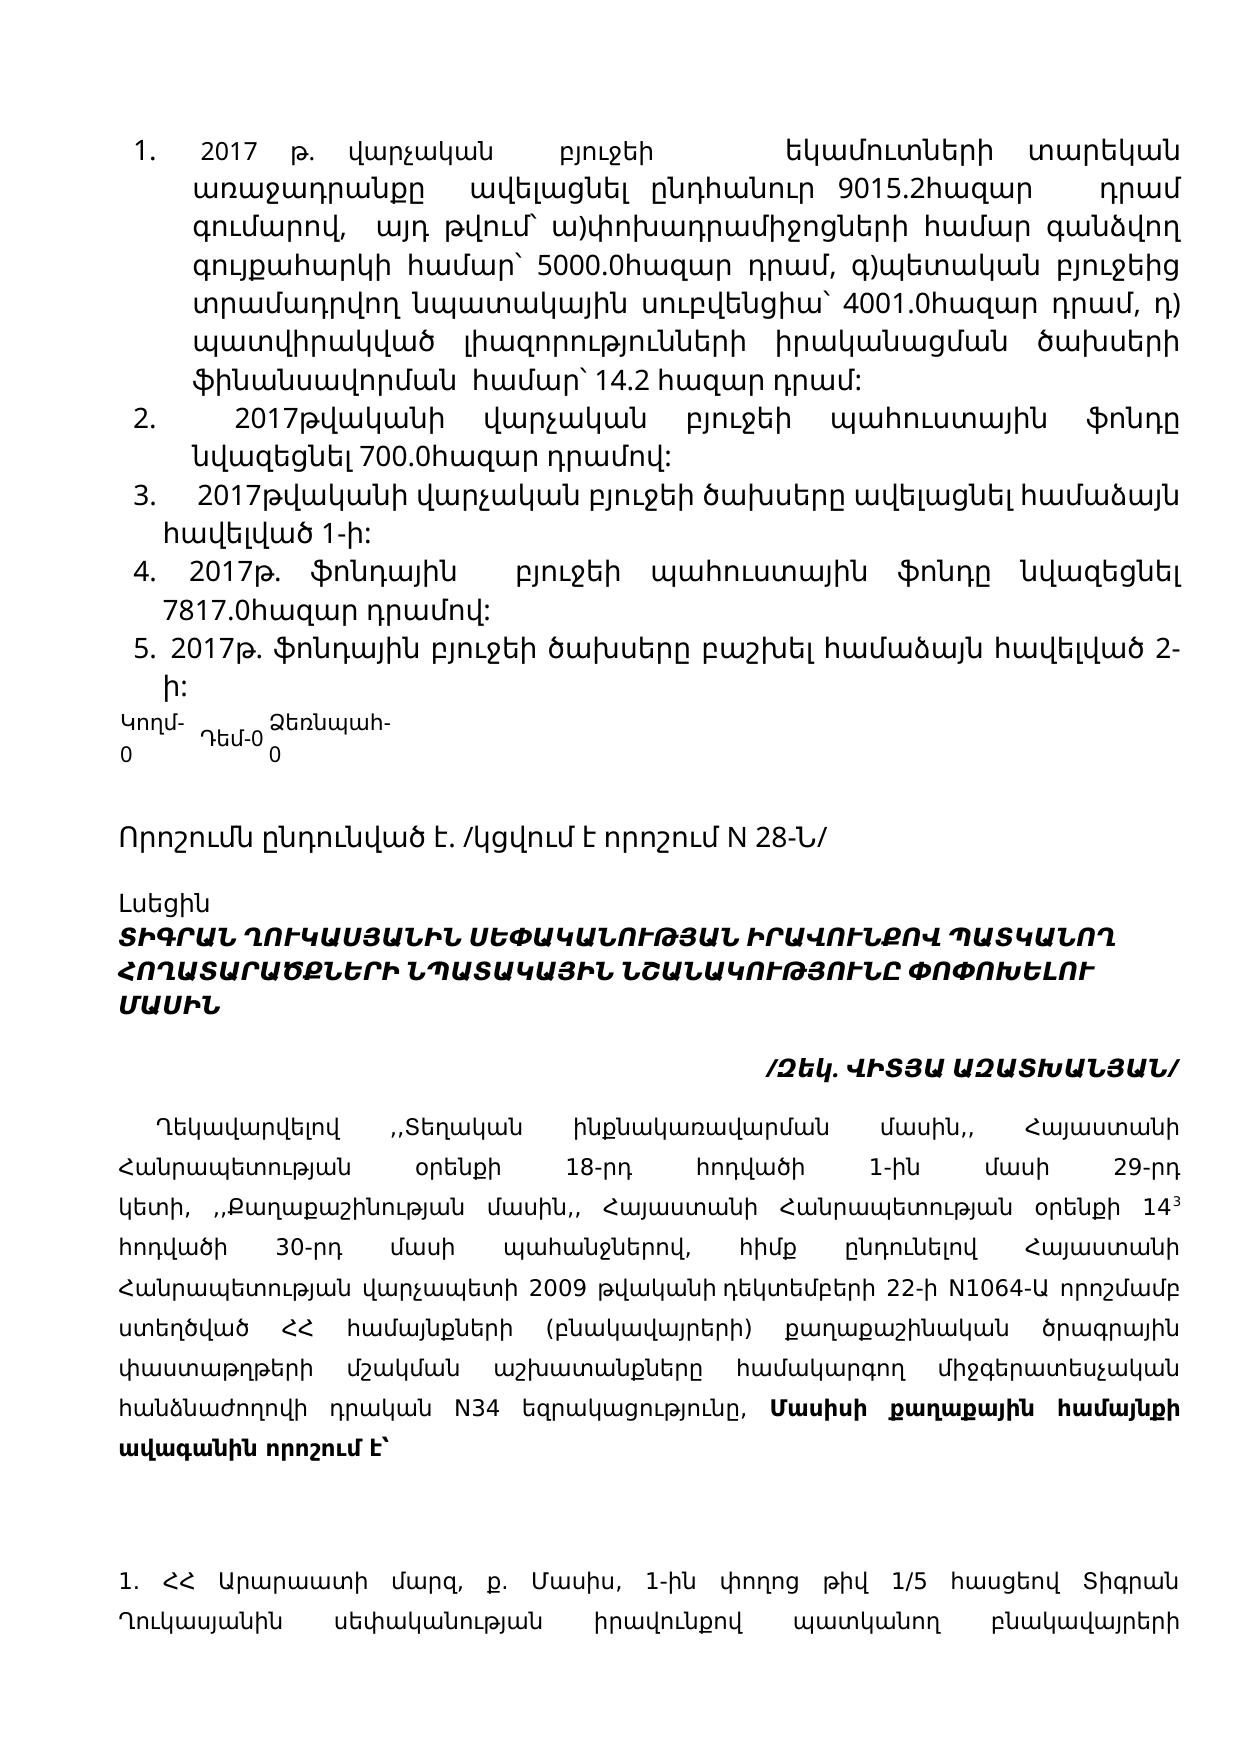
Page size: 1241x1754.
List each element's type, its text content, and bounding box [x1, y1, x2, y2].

list 2. 2017թվականի վարչական բյուջեի պահուստային ֆոնդը նվազեցնել 700.0հազար դրամով: [133, 398, 1181, 475]
text Ղեկավարվելով ,,Տեղական ինքնակառավարման մասին,, Հայաստանի Հանրապետության օրենքի 18-րդ հոդվածի 1-ին մասի 29-րդ կետի, ,,Քաղաքաշինության մասին,, Հայաստանի Հանրապետության օրենքի 143 հոդվածի 30-րդ մասի պահանջներով, հիմք ընդունելով Հայաստանի Հանրապետության վարչապետի 2009 թվականի դեկտեմբերի 22-ի N1064-Ա որոշմամբ ստեղծված ՀՀ համայնքների (բնակավայրերի) քաղաքաշինական ծրագրային փաստաթղթերի մշակման աշխատանքները համակարգող միջգերատեսչական հանձնաժողովի դրական N34 եզրակացությունը, Մասիսի քաղաքային համայնքի ավագանին որոշում է՝ [118, 1114, 1181, 1462]
text /Զեկ. ՎԻՏՅԱ ԱԶԱՏԽԱՆՅԱՆ/ [118, 1051, 1181, 1085]
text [118, 1568, 1181, 1635]
table_header Կողմ-0 [118, 705, 198, 789]
list 3. 2017թվականի վարչական բյուջեի ծախսերը ավելացնել համաձայն հավելված 1-ի: [133, 475, 1181, 552]
table_header Ձեռնպահ-0 [267, 705, 395, 789]
text Լսեցին ՏԻԳՐԱՆ ՂՈՒԿԱՍՅԱՆԻՆ ՍԵՓԱԿԱՆՈՒԹՅԱՆ ԻՐԱՎՈՒՆՔՈՎ ՊԱՏԿԱՆՈՂ ՀՈՂԱՏԱՐԱԾՔՆԵՐԻ ՆՊԱՏԱԿԱՅԻՆ ՆՇԱՆԱԿՈՒԹՅՈՒՆԸ ՓՈՓՈԽԵԼՈՒ ՄԱՍԻՆ [118, 885, 1181, 1022]
list 1. 2017 թ. վարչական բյուջեի եկամուտների տարեկան առաջադրանքը ավելացնել ընդհանուր 9015.2հազար դրամ գումարով, այդ թվում՝ ա)փոխադրամիջոցների համար գանձվող գույքահարկի համար՝ 5000.0հազար դրամ, գ)պետական բյուջեից տրամադրվող նպատակային սուբվենցիա՝ 4001.0հազար դրամ, դ) պատվիրակված լիազորությունների իրականացման ծախսերի ֆինանսավորման համար՝ 14.2 հազար դրամ: [133, 130, 1181, 398]
list 5. 2017թ. ֆոնդային բյուջեի ծախսերը բաշխել համաձայն հավելված 2-ի: [133, 628, 1181, 705]
table_header Դեմ-0 [198, 705, 267, 789]
list 4. 2017թ. ֆոնդային բյուջեի պահուստային ֆոնդը նվազեցնել 7817.0հազար դրամով: [133, 552, 1181, 628]
text Որոշումն ընդունված է. /կցվում է որոշում N 28-Ն/ [118, 818, 1181, 856]
